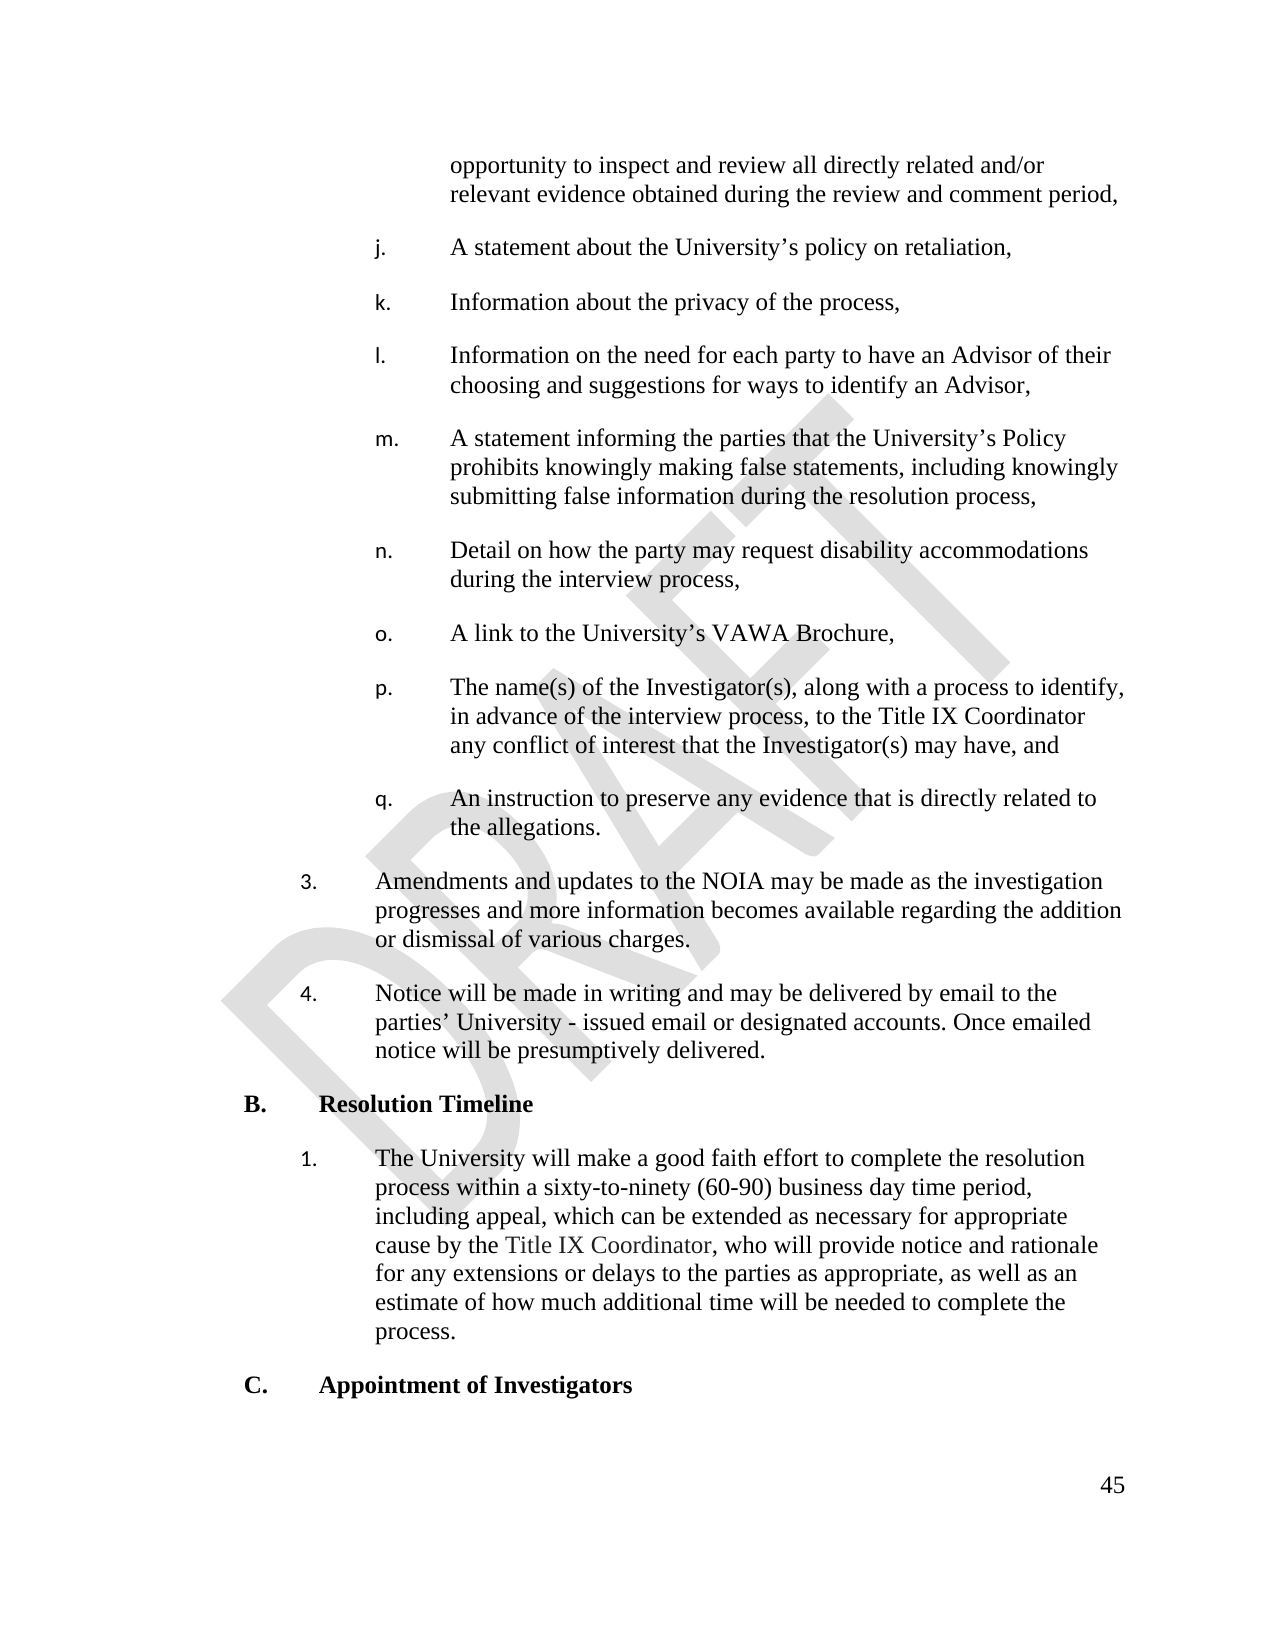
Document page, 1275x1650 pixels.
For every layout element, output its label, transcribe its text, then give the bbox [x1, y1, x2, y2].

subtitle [375, 150, 1125, 207]
subtitle Information on the need for each party to have an Advisor of their choosing and suggestions for ways to identify an Advisor, [375, 341, 1125, 398]
subtitle An instruction to preserve any evidence that is directly related to the allegations. [375, 783, 1125, 841]
subtitle A statement informing the parties that the University’s Policy prohibits knowingly making false statements, including knowingly submitting false information during the resolution process, [375, 423, 1125, 510]
subtitle Information about the privacy of the process, [375, 287, 1125, 316]
subtitle Amendments and updates to the NOIA may be made as the investigation progresses and more information becomes available regarding the addition or dismissal of various charges. [300, 866, 1125, 953]
subtitle A link to the University’s VAWA Brochure, [375, 618, 1125, 647]
subtitle Resolution Timeline [244, 1089, 1125, 1118]
subtitle A statement about the University’s policy on retaliation, [375, 232, 1125, 262]
subtitle Appointment of Investigators [244, 1370, 1125, 1398]
subtitle The name(s) of the Investigator(s), along with a process to identify, in advance of the interview process, to the Title IX Coordinator any conflict of interest that the Investigator(s) may have, and [375, 672, 1125, 758]
subtitle Detail on how the party may request disability accommodations during the interview process, [375, 535, 1125, 593]
subtitle The University will make a good faith effort to complete the resolution process within a sixty-to-ninety (60-90) business day time period, including appeal, which can be extended as necessary for appropriate cause by the Title IX Coordinator, who will provide notice and rationale for any extensions or delays to the parties as appropriate, as well as an estimate of how much additional time will be needed to complete the process. [300, 1143, 1125, 1345]
subtitle Notice will be made in writing and may be delivered by email to the parties’ University - issued email or designated accounts. Once emailed notice will be presumptively delivered. [300, 978, 1125, 1064]
